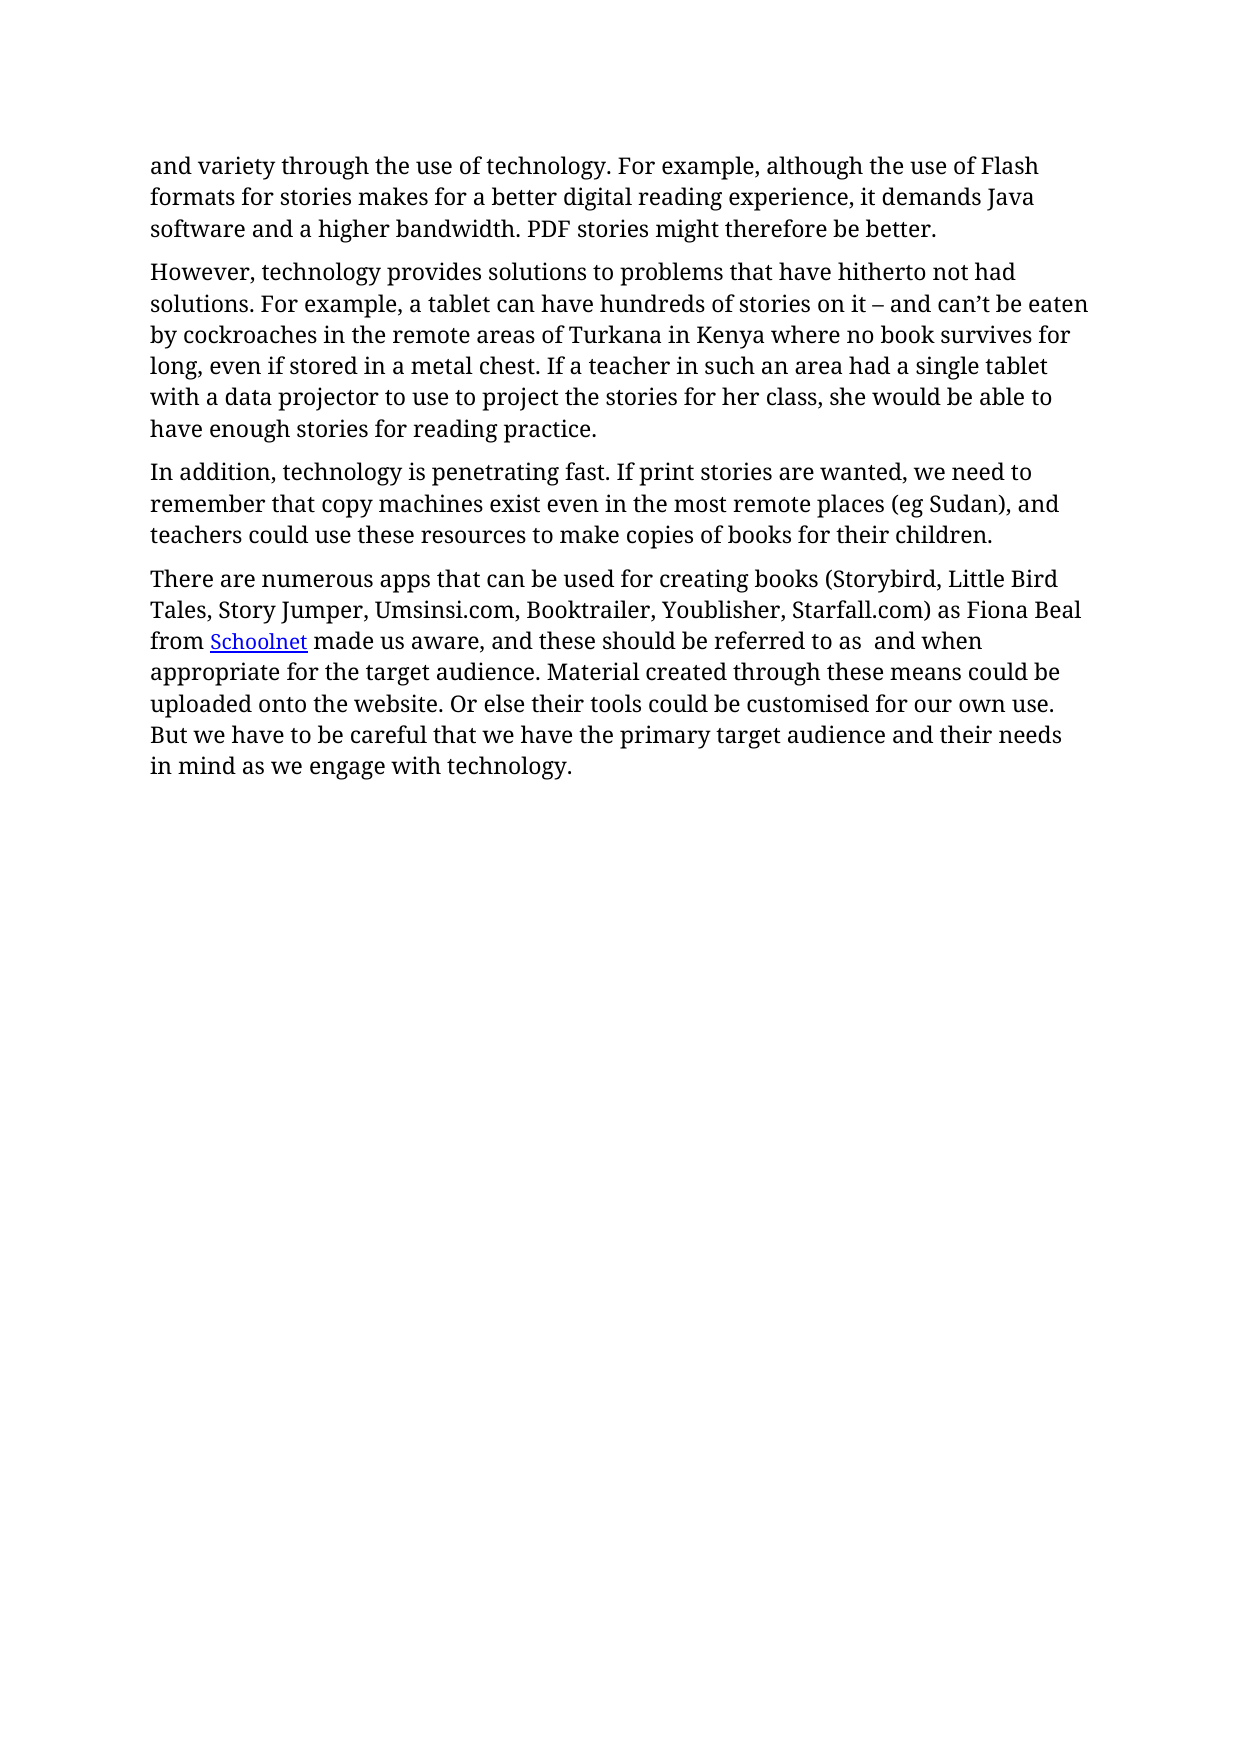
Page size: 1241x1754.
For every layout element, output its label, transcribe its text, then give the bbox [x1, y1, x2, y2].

text In addition, technology is penetrating fast. If print stories are wanted, we need to remember that copy machines exist even in the most remote places (eg Sudan), and teachers could use these resources to make copies of books for their children. [150, 456, 1090, 550]
text There are numerous apps that can be used for creating books (Storybird, Little Bird Tales, Story Jumper, Umsinsi.com, Booktrailer, Youblisher, Starfall.com) as Fiona Beal from Schoolnet made us aware, and these should be referred to as and when appropriate for the target audience. Material created through these means could be uploaded onto the website. Or else their tools could be customised for our own use. But we have to be careful that we have the primary target audience and their needs in mind as we engage with technology. [150, 562, 1090, 781]
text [150, 150, 1090, 244]
text However, technology provides solutions to problems that have hitherto not had solutions. For example, a tablet can have hundreds of stories on it – and can’t be eaten by cockroaches in the remote areas of Turkana in Kenya where no book survives for long, even if stored in a metal chest. If a teacher in such an area had a single tablet with a data projector to use to project the stories for her class, she would be able to have enough stories for reading practice. [150, 256, 1090, 444]
